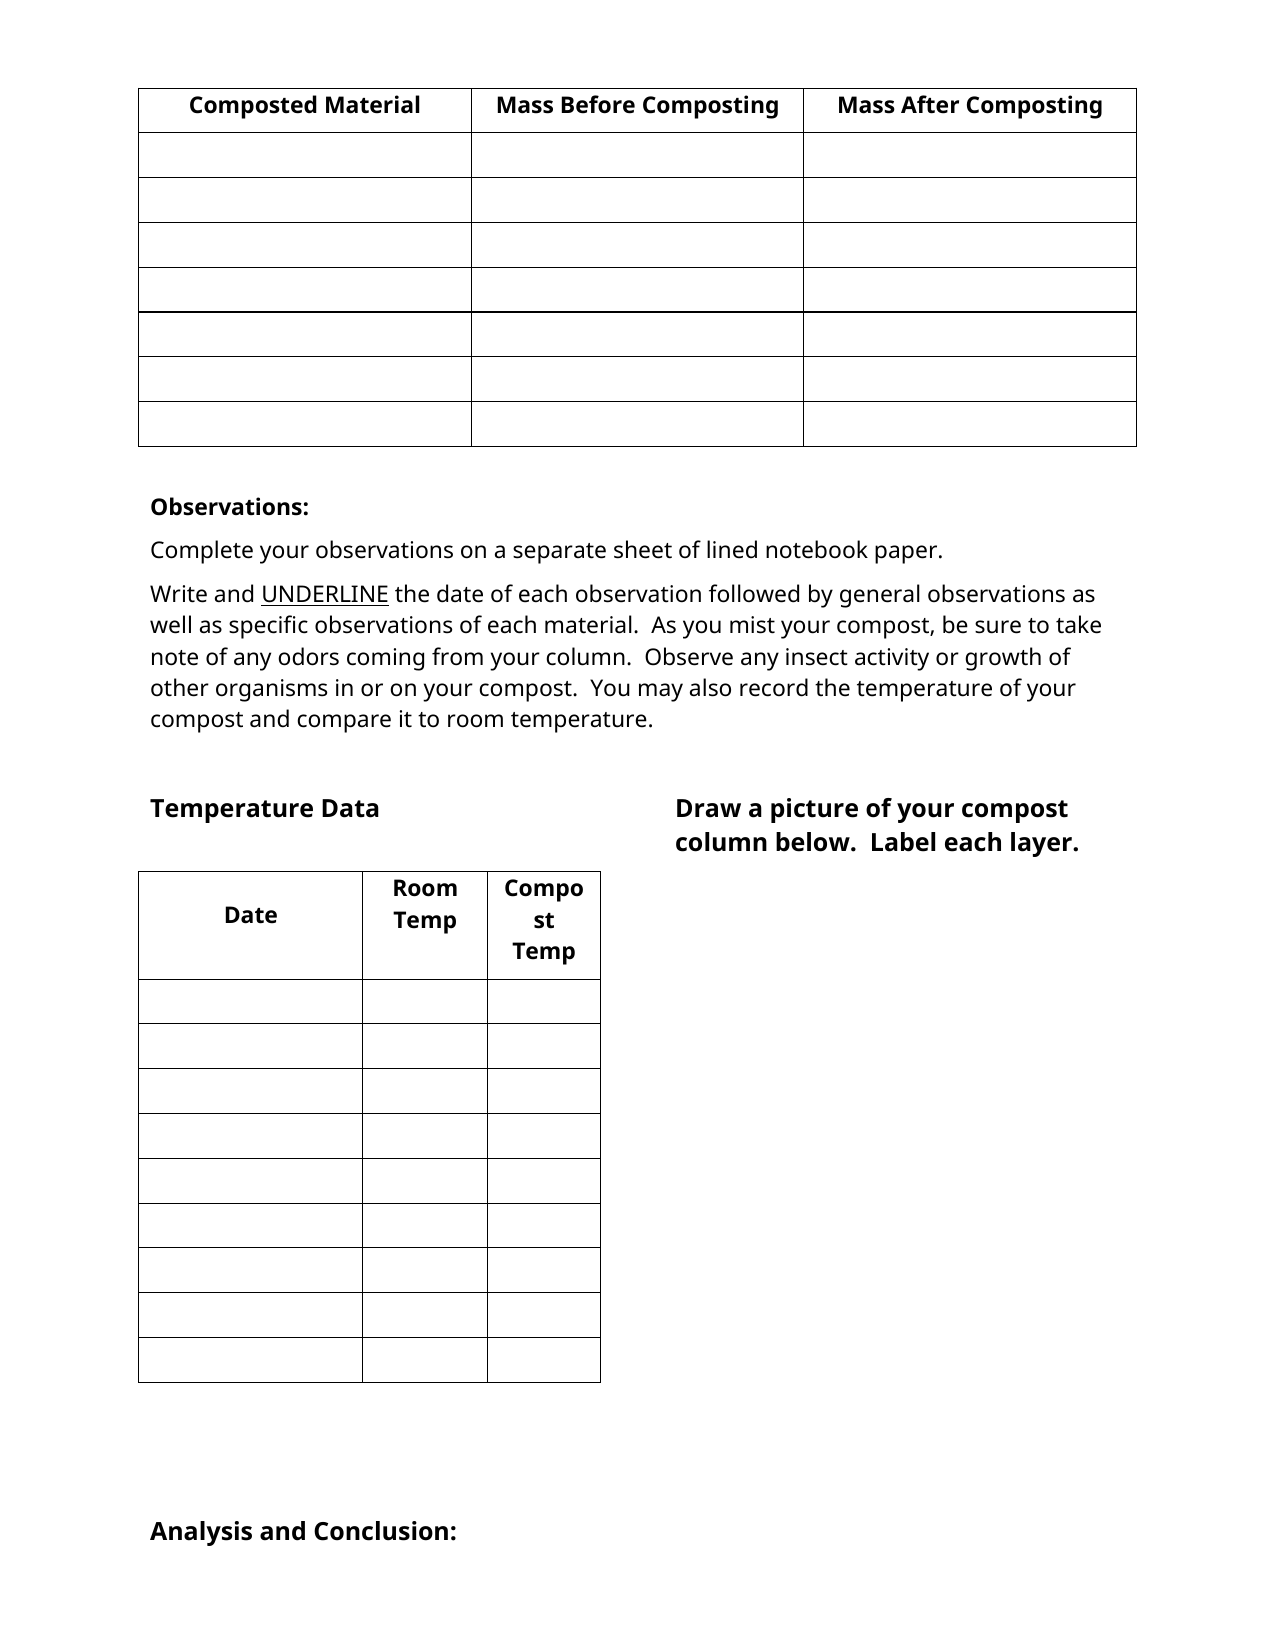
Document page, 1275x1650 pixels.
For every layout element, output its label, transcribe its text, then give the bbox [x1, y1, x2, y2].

table_cell [804, 402, 1136, 446]
table_cell [363, 1069, 487, 1113]
table_cell [472, 133, 803, 177]
table_cell [804, 313, 1136, 356]
table_cell [139, 1248, 362, 1292]
table_cell [488, 1024, 600, 1068]
table_cell [804, 133, 1136, 177]
table_cell [488, 1338, 600, 1382]
table_cell [139, 133, 471, 177]
table_cell [139, 1069, 362, 1113]
table_cell [804, 357, 1136, 401]
table_cell [139, 1204, 362, 1247]
table_cell [139, 313, 471, 356]
text Temperature Data Draw a picture of your compost column below. Label each layer. [150, 791, 1125, 859]
table_header Mass Before Composting [472, 89, 803, 132]
table_cell [488, 1204, 600, 1247]
table_header Composted Material [139, 89, 471, 132]
table_cell [363, 1114, 487, 1158]
table_cell [488, 1069, 600, 1113]
table_cell [488, 1159, 600, 1202]
table_cell [139, 223, 471, 267]
table_cell [472, 268, 803, 311]
table_cell [139, 402, 471, 446]
table_cell [488, 1114, 600, 1158]
table_cell [363, 980, 487, 1023]
table_cell [472, 402, 803, 446]
text Analysis and Conclusion: [150, 1514, 1200, 1548]
table_cell [472, 178, 803, 222]
table_cell [488, 1293, 600, 1337]
table_cell [139, 1024, 362, 1068]
table_cell [472, 313, 803, 356]
table_cell [363, 1293, 487, 1337]
table_cell [488, 980, 600, 1023]
table_cell [139, 1338, 362, 1382]
table_cell [363, 1159, 487, 1202]
table_cell [139, 980, 362, 1023]
table_cell [139, 1293, 362, 1337]
table_header Mass After Composting [804, 89, 1136, 132]
table_cell [363, 1338, 487, 1382]
table_cell [139, 178, 471, 222]
table_header Room Temp [363, 872, 487, 978]
table_cell [363, 1024, 487, 1068]
table_cell [139, 1159, 362, 1202]
table_cell [804, 178, 1136, 222]
text Complete your observations on a separate sheet of lined notebook paper. [150, 534, 1125, 566]
table_cell [363, 1248, 487, 1292]
table_cell [139, 357, 471, 401]
table_cell [804, 223, 1136, 267]
table_cell [472, 357, 803, 401]
table_header Date [139, 872, 362, 978]
text Write and UNDERLINE the date of each observation followed by general observations as well as specific observations of each material. As you mist your compost, be sure to take note of any odors coming from your column. Observe any insect activity or growth of other organisms in or on your compost. You may also record the temperature of your compost and compare it to room temperature. [150, 578, 1125, 734]
table_cell [804, 268, 1136, 311]
table_header Compost Temp [488, 872, 600, 978]
table_cell [472, 223, 803, 267]
table_cell [488, 1248, 600, 1292]
text Observations: [150, 491, 1125, 522]
table_cell [139, 268, 471, 311]
table_cell [139, 1114, 362, 1158]
table_cell [363, 1204, 487, 1247]
